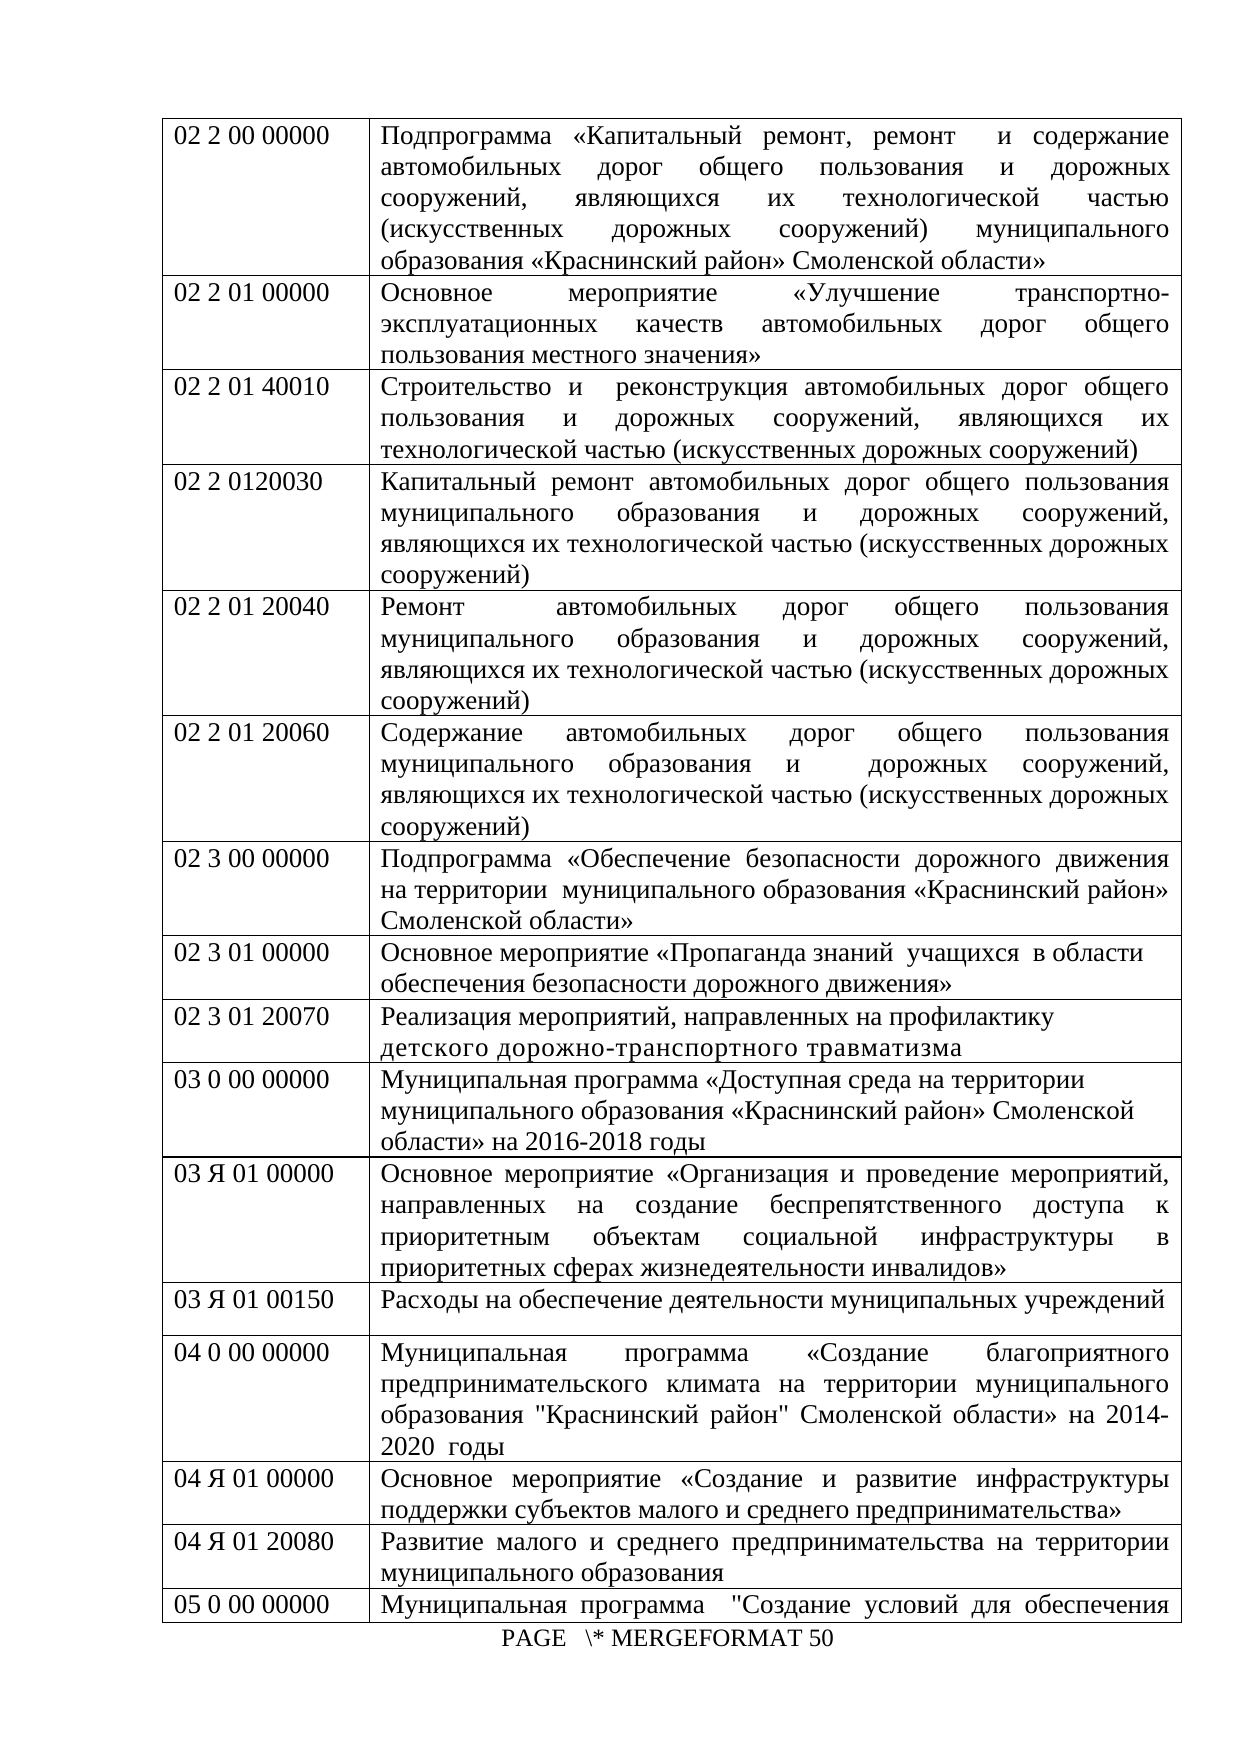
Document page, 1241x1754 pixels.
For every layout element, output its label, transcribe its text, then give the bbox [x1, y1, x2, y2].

table_cell Содержание автомобильных дорог общего пользования муниципального образования и дорожных сооружений, являющихся их технологической частью (искусственных дорожных сооружений) [370, 716, 1181, 841]
table_cell 04 0 00 00000 [163, 1336, 369, 1461]
table_cell Развитие малого и среднего предпринимательства на территории муниципального образования [370, 1525, 1181, 1587]
table_cell 02 2 01 20040 [163, 591, 369, 715]
table_cell Основное мероприятие «Пропаганда знаний учащихся в области обеспечения безопасности дорожного движения» [370, 936, 1181, 998]
table_cell Строительство и реконструкция автомобильных дорог общего пользования и дорожных сооружений, являющихся их технологической частью (искусственных дорожных сооружений) [370, 370, 1181, 464]
table_cell 02 2 00 00000 [163, 119, 369, 275]
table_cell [370, 1589, 1181, 1622]
table_cell Основное мероприятие «Улучшение транспортно-эксплуатационных качеств автомобильных дорог общего пользования местного значения» [370, 276, 1181, 369]
table_cell Подпрограмма «Капитальный ремонт, ремонт и содержание автомобильных дорог общего пользования и дорожных сооружений, являющихся их технологической частью (искусственных дорожных сооружений) муниципального образования «Краснинский район» Смоленской области» [370, 119, 1181, 275]
table_cell 03 Я 01 00150 [163, 1283, 369, 1335]
table_cell 02 3 00 00000 [163, 842, 369, 935]
table_cell 04 Я 01 20080 [163, 1525, 369, 1587]
table_cell Муниципальная программа «Создание благоприятного предпринимательского климата на территории муниципального образования "Краснинский район" Смоленской области» на 2014-2020 годы [370, 1336, 1181, 1461]
table_cell 02 2 01 40010 [163, 370, 369, 464]
table_cell 05 0 00 00000 [163, 1589, 369, 1622]
table_cell Капитальный ремонт автомобильных дорог общего пользования муниципального образования и дорожных сооружений, являющихся их технологической частью (искусственных дорожных сооружений) [370, 465, 1181, 589]
table_cell Муниципальная программа «Доступная среда на территории муниципального образования «Краснинский район» Смоленской области» на 2016-2018 годы [370, 1063, 1181, 1156]
table_cell Подпрограмма «Обеспечение безопасности дорожного движения на территории муниципального образования «Краснинский район» Смоленской области» [370, 842, 1181, 935]
table_cell 03 0 00 00000 [163, 1063, 369, 1156]
table_cell Ремонт автомобильных дорог общего пользования муниципального образования и дорожных сооружений, являющихся их технологической частью (искусственных дорожных сооружений) [370, 591, 1181, 715]
table_cell 02 3 01 00000 [163, 936, 369, 998]
table_cell 02 2 0120030 [163, 465, 369, 589]
table_cell Основное мероприятие «Организация и проведение мероприятий, направленных на создание беспрепятственного доступа к приоритетным объектам социальной инфраструктуры в приоритетных сферах жизнедеятельности инвалидов» [370, 1158, 1181, 1282]
table_cell 02 2 01 20060 [163, 716, 369, 841]
table_cell Расходы на обеспечение деятельности муниципальных учреждений [370, 1283, 1181, 1335]
table_cell 03 Я 01 00000 [163, 1158, 369, 1282]
table_cell 02 3 01 20070 [163, 1000, 369, 1062]
table_cell Реализация мероприятий, направленных на профилактику детского дорожно-транспортного травматизма [370, 1000, 1181, 1062]
table_cell 04 Я 01 00000 [163, 1462, 369, 1524]
table_cell 02 2 01 00000 [163, 276, 369, 369]
table_cell Основное мероприятие «Создание и развитие инфраструктуры поддержки субъектов малого и среднего предпринимательства» [370, 1462, 1181, 1524]
